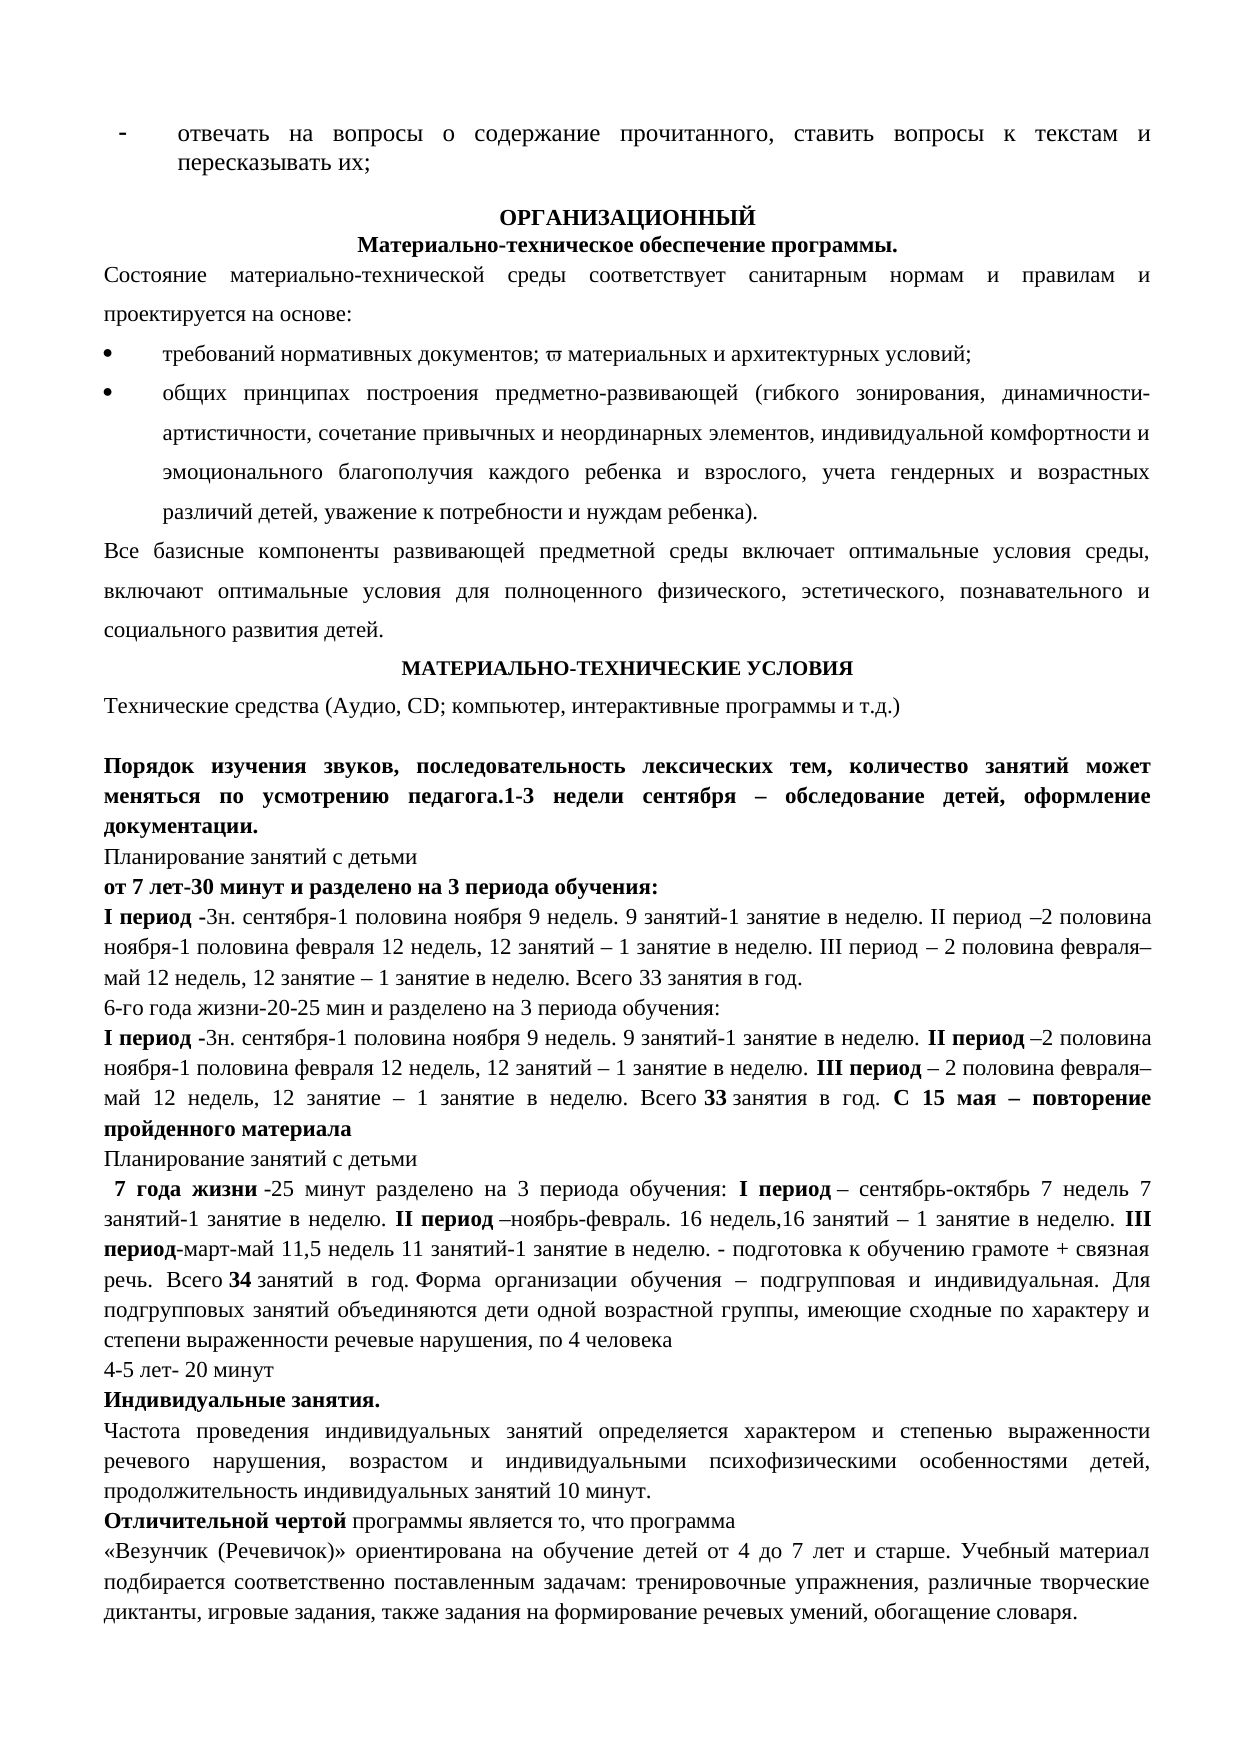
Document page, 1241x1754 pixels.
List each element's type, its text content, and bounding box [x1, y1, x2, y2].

text 7 года жизни -25 минут разделено на 3 периода обучения: I период – сентябрь-октябрь 7 недель 7 занятий-1 занятие в неделю. II период –ноябрь-февраль. 16 недель,16 занятий – 1 занятие в неделю. III период-март-май 11,5 недель 11 занятий-1 занятие в неделю. - подготовка к обучению грамоте + связная речь. Всего 34 занятий в год. Форма организации обучения – подгрупповая и индивидуальная. Для подгрупповых занятий объединяются дети одной возрастной группы, имеющие сходные по характеру и степени выраженности речевые нарушения, по 4 человека [103, 1175, 1152, 1352]
text Частота проведения индивидуальных занятий определяется характером и степенью выраженности речевого нарушения, возрастом и индивидуальными психофизическими особенностями детей, продолжительность индивидуальных занятий 10 минут. [103, 1417, 1152, 1503]
text Индивидуальные занятия. [103, 1386, 1152, 1413]
text Материально-техническое обеспечение программы. [103, 231, 1152, 257]
text 4-5 лет- 20 минут [103, 1356, 1152, 1383]
text Состояние материально-технической среды соответствует санитарным нормам и правилам и проектируется на основе: [103, 261, 1152, 327]
text «Везунчик (Речевичок)» ориентирована на обучение детей от 4 до 7 лет и старше. Учебный материал подбирается соответственно поставленным задачам: тренировочные упражнения, различные творческие диктанты, игровые задания, также задания на формирование речевых умений, обогащение словаря. [103, 1537, 1152, 1624]
text Отличительной чертой программы является то, что программа [103, 1507, 1152, 1534]
text I период -3н. сентября-1 половина ноября 9 недель. 9 занятий-1 занятие в неделю. II период –2 половина ноября-1 половина февраля 12 недель, 12 занятий – 1 занятие в неделю. III период – 2 половина февраля– май 12 недель, 12 занятие – 1 занятие в неделю. Всего 33 занятия в год. С 15 мая – повторение пройденного материала [103, 1024, 1152, 1141]
text Технические средства (Аудио, СD; компьютер, интерактивные программы и т.д.) [103, 692, 1152, 718]
text МАТЕРИАЛЬНО-ТЕХНИЧЕСКИЕ УСЛОВИЯ [103, 656, 1152, 680]
text Планирование занятий с детьми [103, 1145, 1152, 1171]
list требований нормативных документов; материальных и архитектурных условий; [103, 340, 1152, 366]
text I период -3н. сентября-1 половина ноября 9 недель. 9 занятий-1 занятие в неделю. II период –2 половина ноября-1 половина февраля 12 недель, 12 занятий – 1 занятие в неделю. III период – 2 половина февраля– май 12 недель, 12 занятие – 1 занятие в неделю. Всего 33 занятия в год. [103, 903, 1152, 990]
list отвечать на вопросы о содержание прочитанного, ставить вопросы к текстам и пересказывать их; [118, 118, 1152, 176]
list общих принципах построения предметно-развивающей (гибкого зонирования, динамичности-артистичности, сочетание привычных и неординарных элементов, индивидуальной комфортности и эмоционального благополучия каждого ребенка и взрослого, учета гендерных и возрастных различий детей, уважение к потребности и нуждам ребенка). [103, 379, 1152, 524]
text ОРГАНИЗАЦИОННЫЙ [103, 204, 1152, 231]
text Планирование занятий с детьми [103, 843, 1152, 869]
text Все базисные компоненты развивающей предметной среды включает оптимальные условия среды, включают оптимальные условия для полноценного физического, эстетического, познавательного и социального развития детей. [103, 537, 1152, 643]
text 6-го года жизни-20-25 мин и разделено на 3 периода обучения: [103, 994, 1152, 1020]
text Порядок изучения звуков, последовательность лексических тем, количество занятий может меняться по усмотрению педагога.1-3 недели сентября – обследование детей, оформление документации. [103, 752, 1152, 839]
text от 7 лет-30 минут и разделено на 3 периода обучения: [103, 873, 1152, 899]
